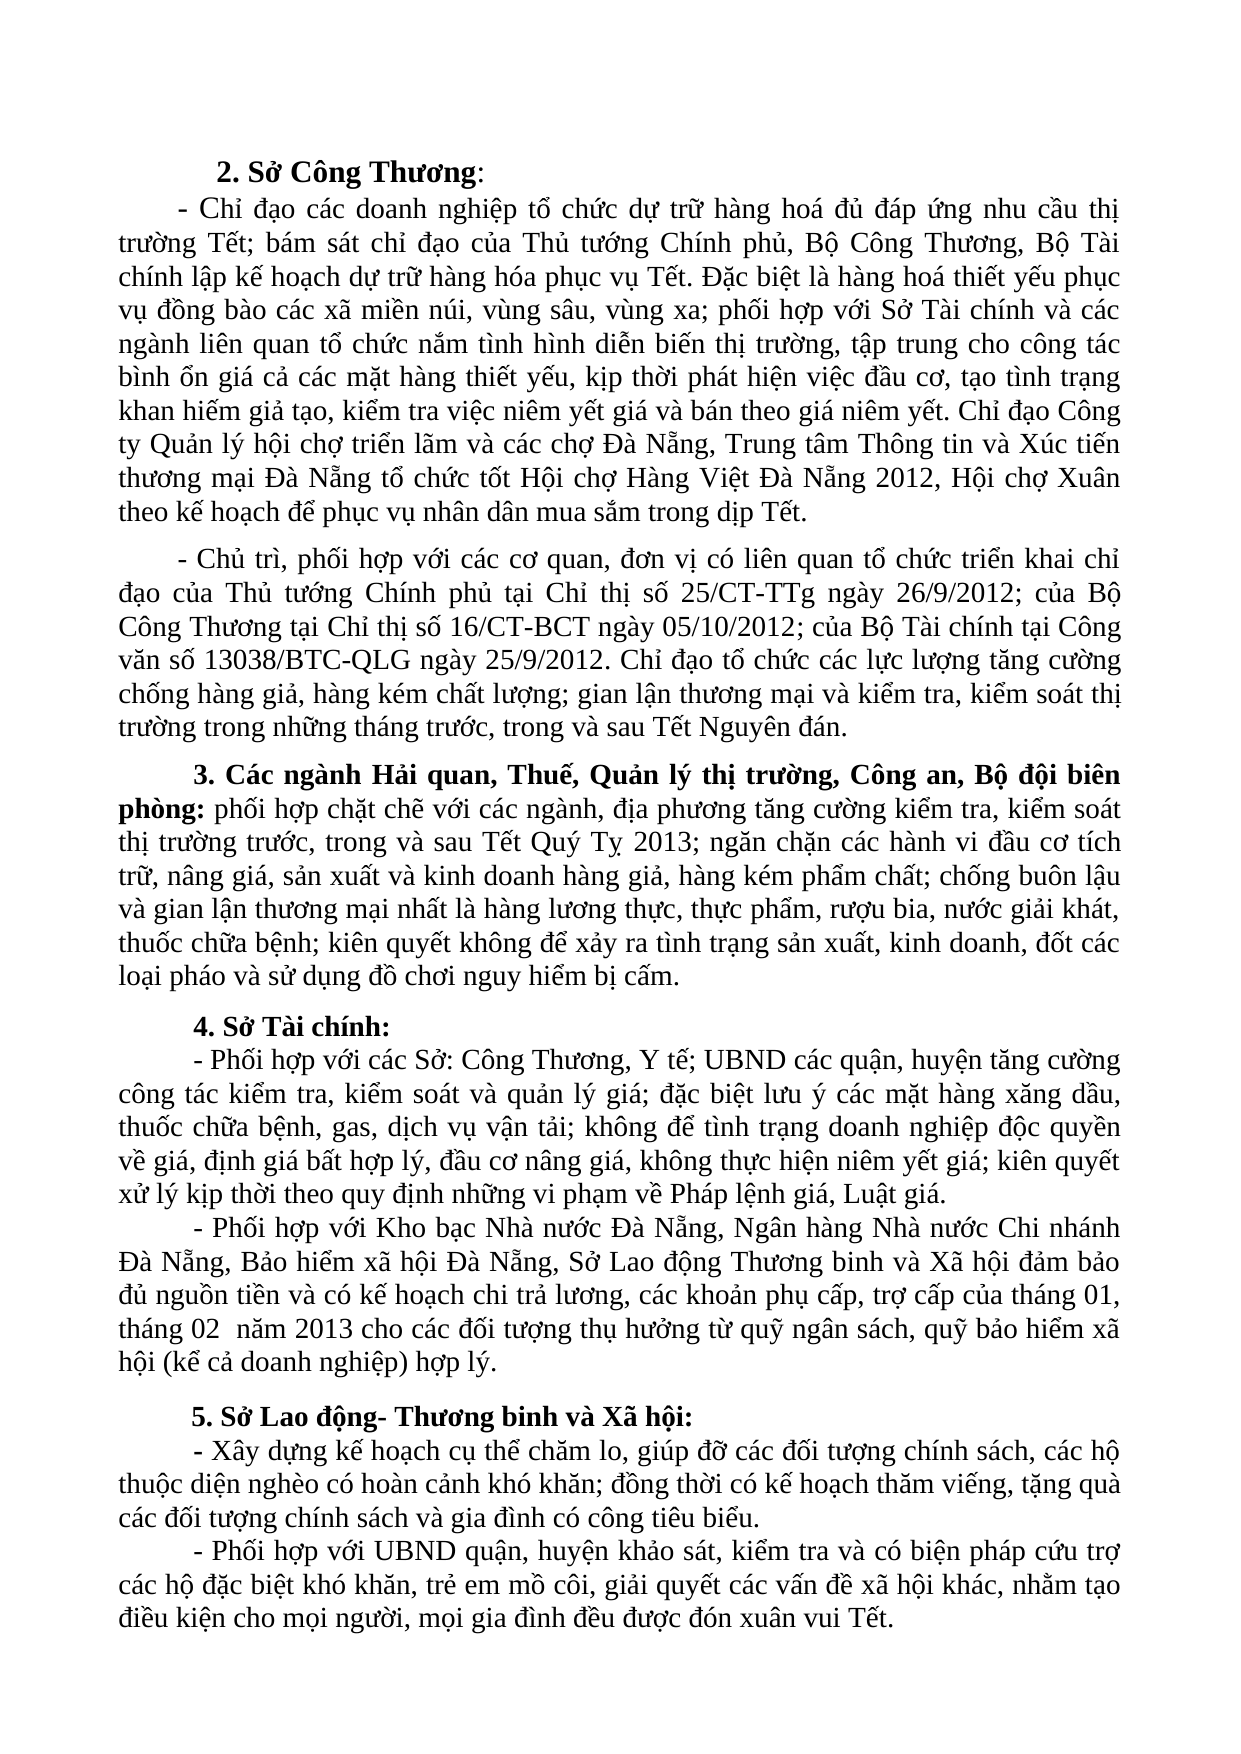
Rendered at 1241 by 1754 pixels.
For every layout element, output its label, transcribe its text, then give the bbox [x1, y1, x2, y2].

text - Phối hợp với UBND quận, huyện khảo sát, kiểm tra và có biện pháp cứu trợ các hộ đặc biệt khó khăn, trẻ em mồ côi, giải quyết các vấn đề xã hội khác, nhằm tạo điều kiện cho mọi người, mọi gia đình đều được đón xuân vui Tết. [118, 1533, 1122, 1634]
text 5. Sở Lao động- Thương binh và Xã hội: [118, 1399, 1122, 1433]
text - Phối hợp với các Sở: Công Thương, Y tế; UBND các quận, huyện tăng cường công tác kiểm tra, kiểm soát và quản lý giá; đặc biệt lưu ý các mặt hàng xăng dầu, thuốc chữa bệnh, gas, dịch vụ vận tải; không để tình trạng doanh nghiệp độc quyền về giá, định giá bất hợp lý, đầu cơ nâng giá, không thực hiện niêm yết giá; kiên quyết xử lý kịp thời theo quy định những vi phạm về Pháp lệnh giá, Luật giá. [118, 1042, 1122, 1210]
text 3. Các ngành Hải quan, Thuế, Quản lý thị trường, Công an, Bộ đội biên phòng: phối hợp chặt chẽ với các ngành, địa phương tăng cường kiểm tra, kiểm soát thị trường trước, trong và sau Tết Quý Tỵ 2013; ngăn chặn các hành vi đầu cơ tích trữ, nâng giá, sản xuất và kinh doanh hàng giả, hàng kém phẩm chất; chống buôn lậu và gian lận thương mại nhất là hàng lương thực, thực phẩm, rượu bia, nước giải khát, thuốc chữa bệnh; kiên quyết không để xảy ra tình trạng sản xuất, kinh doanh, đốt các loại pháo và sử dụng đồ chơi nguy hiểm bị cấm. [118, 757, 1122, 992]
text - Xây dựng kế hoạch cụ thể chăm lo, giúp đỡ các đối tượng chính sách, các hộ thuộc diện nghèo có hoàn cảnh khó khăn; đồng thời có kế hoạch thăm viếng, tặng quà các đối tượng chính sách và gia đình có công tiêu biểu. [118, 1433, 1122, 1533]
text - Phối hợp với Kho bạc Nhà nước Đà Nẵng, Ngân hàng Nhà nước Chi nhánh Đà Nẵng, Bảo hiểm xã hội Đà Nẵng, Sở Lao động Thương binh và Xã hội đảm bảo đủ nguồn tiền và có kế hoạch chi trả lương, các khoản phụ cấp, trợ cấp của tháng 01, tháng 02 năm 2013 cho các đối tượng thụ hưởng từ quỹ ngân sách, quỹ bảo hiểm xã hội (kể cả doanh nghiệp) hợp lý. [118, 1210, 1122, 1378]
text - Chủ trì, phối hợp với các cơ quan, đơn vị có liên quan tổ chức triển khai chỉ đạo của Thủ tướng Chính phủ tại Chỉ thị số 25/CT-TTg ngày 26/9/2012; của Bộ Công Thương tại Chỉ thị số 16/CT-BCT ngày 05/10/2012; của Bộ Tài chính tại Công văn số 13038/BTC-QLG ngày 25/9/2012. Chỉ đạo tổ chức các lực lượng tăng cường chống hàng giả, hàng kém chất lượng; gian lận thương mại và kiểm tra, kiểm soát thị trường trong những tháng trước, trong và sau Tết Nguyên đán. [118, 542, 1122, 743]
text - Chỉ đạo các doanh nghiệp tổ chức dự trữ hàng hoá đủ đáp ứng nhu cầu thị trường Tết; bám sát chỉ đạo của Thủ tướng Chính phủ, Bộ Công Thương, Bộ Tài chính lập kế hoạch dự trữ hàng hóa phục vụ Tết. Đặc biệt là hàng hoá thiết yếu phục vụ đồng bào các xã miền núi, vùng sâu, vùng xa; phối hợp với Sở Tài chính và các ngành liên quan tổ chức nắm tình hình diễn biến thị trường, tập trung cho công tác bình ổn giá cả các mặt hàng thiết yếu, kịp thời phát hiện việc đầu cơ, tạo tình trạng khan hiếm giả tạo, kiểm tra việc niêm yết giá và bán theo giá niêm yết. Chỉ đạo Công ty Quản lý hội chợ triển lãm và các chợ Đà Nẵng, Trung tâm Thông tin và Xúc tiến thương mại Đà Nẵng tổ chức tốt Hội chợ Hàng Việt Đà Nẵng 2012, Hội chợ Xuân theo kế hoạch để phục vụ nhân dân mua sắm trong dịp Tết. [118, 189, 1122, 527]
text 4. Sở Tài chính: [118, 1009, 1122, 1042]
text 2. Sở Công Thương: [118, 153, 1122, 189]
